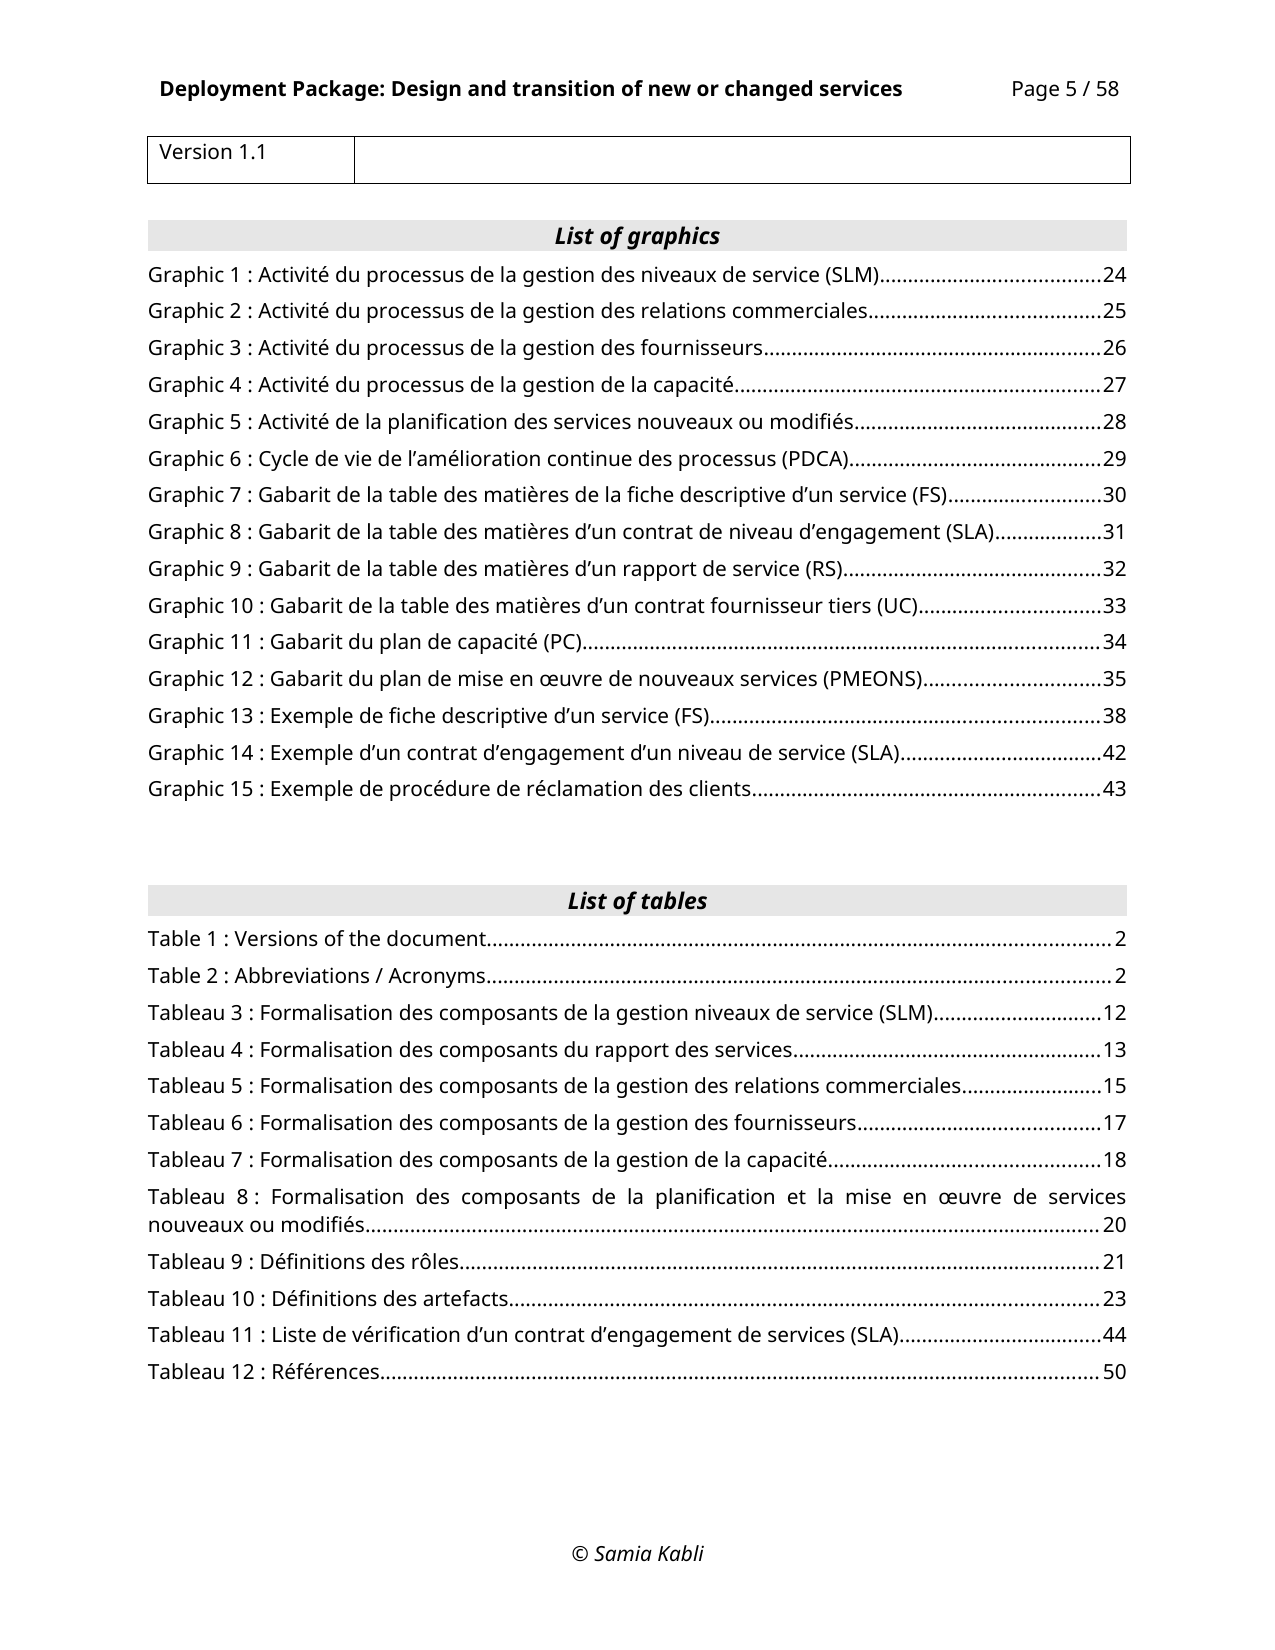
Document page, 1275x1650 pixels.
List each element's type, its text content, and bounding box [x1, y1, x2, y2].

text Graphic 10 : Gabarit de la table des matières d’un contrat fournisseur tiers (UC) 33 [148, 591, 1127, 619]
text Table 2 : Abbreviations / Acronyms 2 [148, 961, 1127, 990]
text Tableau 6 : Formalisation des composants de la gestion des fournisseurs 17 [148, 1108, 1127, 1137]
text Graphic 8 : Gabarit de la table des matières d’un contrat de niveau d’engagement (SLA) 31 [148, 517, 1127, 546]
text Tableau 7 : Formalisation des composants de la gestion de la capacité 18 [148, 1145, 1127, 1173]
text Tableau 3 : Formalisation des composants de la gestion niveaux de service (SLM) 12 [148, 998, 1127, 1026]
text Graphic 3 : Activité du processus de la gestion des fournisseurs 26 [148, 333, 1127, 362]
text Graphic 4 : Activité du processus de la gestion de la capacité 27 [148, 370, 1127, 398]
text Graphic 9 : Gabarit de la table des matières d’un rapport de service (RS) 32 [148, 554, 1127, 582]
text Graphic 11 : Gabarit du plan de capacité (PC) 34 [148, 627, 1127, 656]
text List of graphics [148, 220, 1127, 251]
text Graphic 12 : Gabarit du plan de mise en œuvre de nouveaux services (PMEONS) 35 [148, 664, 1127, 693]
text Graphic 6 : Cycle de vie de l’amélioration continue des processus (PDCA) 29 [148, 444, 1127, 472]
text Graphic 15 : Exemple de procédure de réclamation des clients 43 [148, 774, 1127, 803]
text Tableau 5 : Formalisation des composants de la gestion des relations commerciales 15 [148, 1072, 1127, 1100]
text Tableau 8 : Formalisation des composants de la planification et la mise en œuvre de services nouveaux ou modifiés 20 [148, 1182, 1127, 1239]
text Table 1 : Versions of the document 2 [148, 924, 1127, 953]
text Tableau 9 : Définitions des rôles 21 [148, 1247, 1127, 1276]
text List of tables [148, 885, 1127, 916]
text Graphic 1 : Activité du processus de la gestion des niveaux de service (SLM) 24 [148, 260, 1127, 288]
text Graphic 2 : Activité du processus de la gestion des relations commerciales 25 [148, 297, 1127, 325]
text Graphic 13 : Exemple de fiche descriptive d’un service (FS) 38 [148, 701, 1127, 729]
text Tableau 12 : Références 50 [148, 1357, 1127, 1386]
text Graphic 5 : Activité de la planification des services nouveaux ou modifiés 28 [148, 407, 1127, 435]
text Tableau 10 : Définitions des artefacts 23 [148, 1284, 1127, 1312]
text Tableau 11 : Liste de vérification d’un contrat d’engagement de services (SLA) 44 [148, 1321, 1127, 1349]
text Tableau 4 : Formalisation des composants du rapport des services 13 [148, 1035, 1127, 1063]
text Graphic 14 : Exemple d’un contrat d’engagement d’un niveau de service (SLA) 42 [148, 738, 1127, 766]
text Graphic 7 : Gabarit de la table des matières de la fiche descriptive d’un service (FS) 30 [148, 480, 1127, 509]
